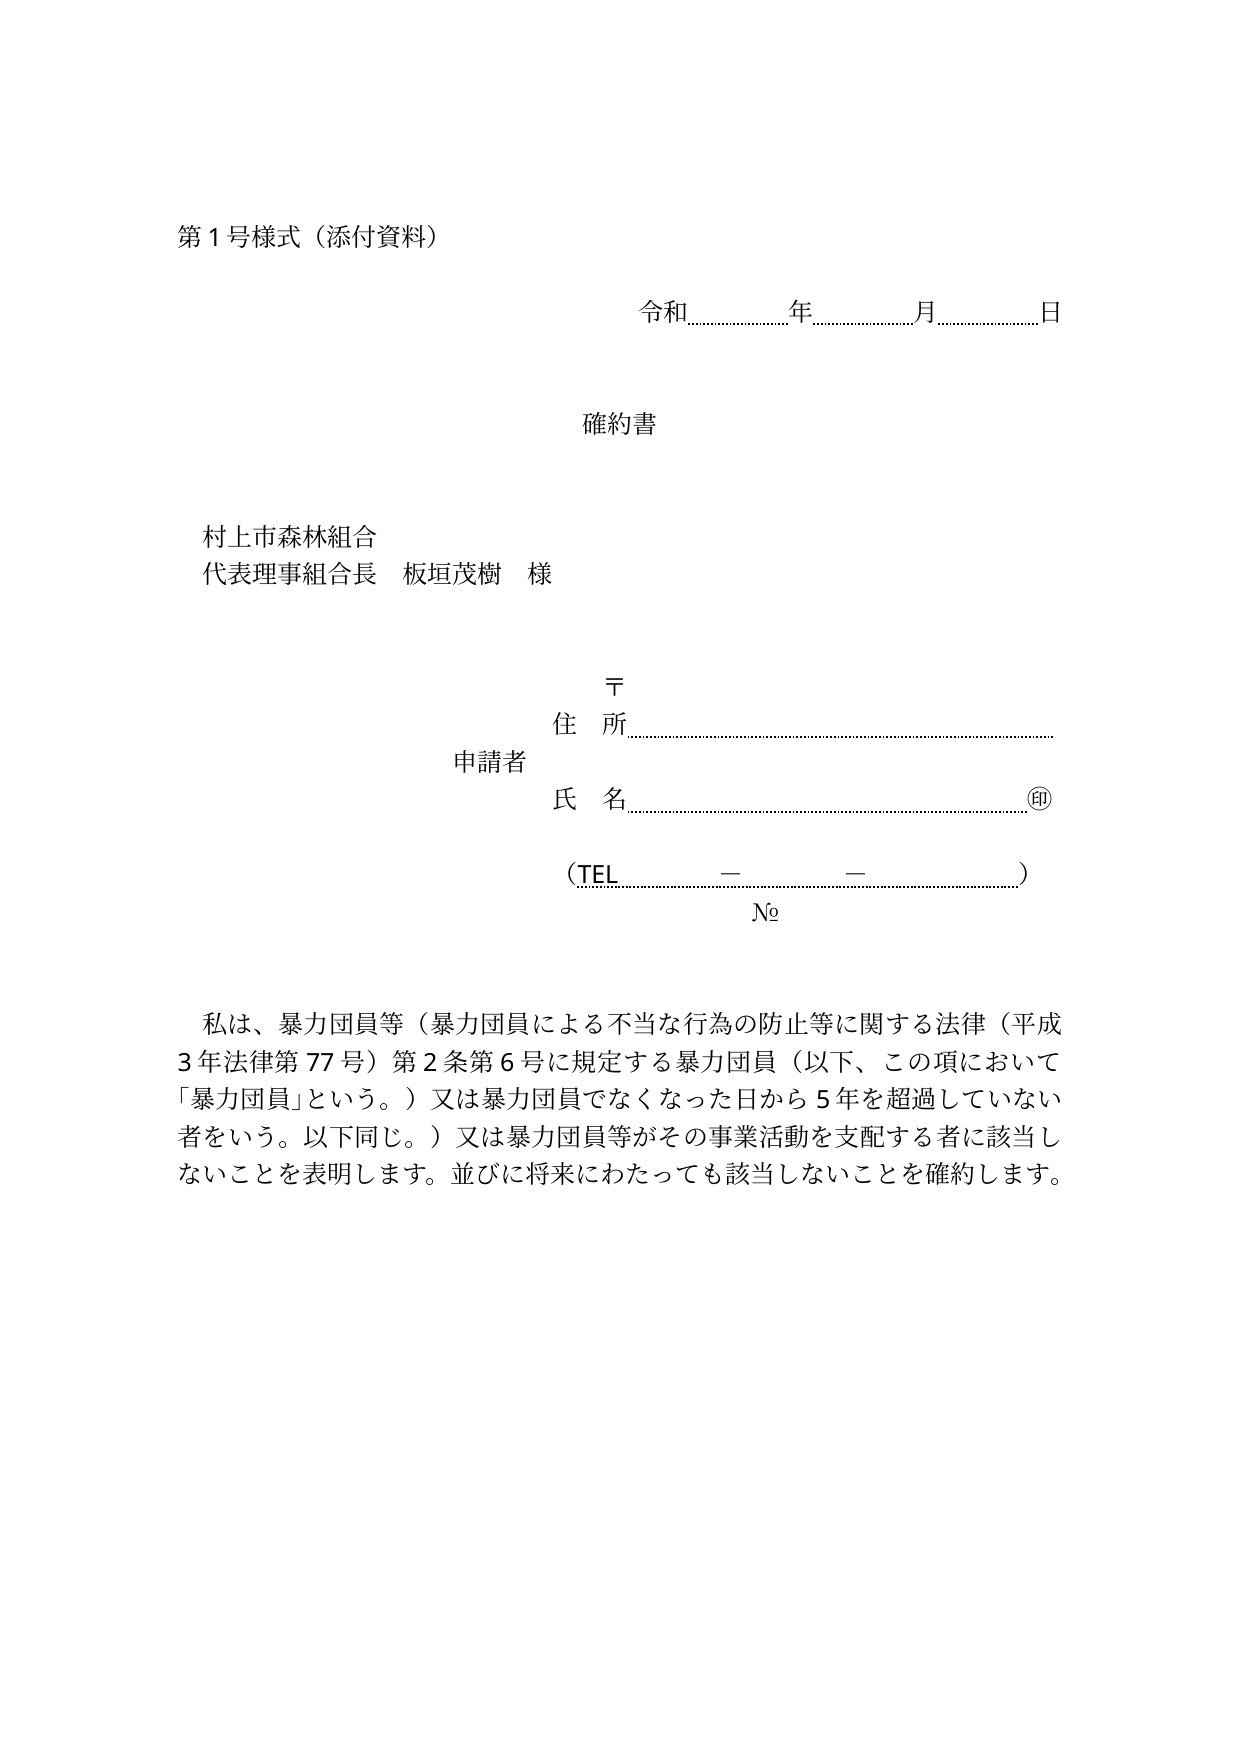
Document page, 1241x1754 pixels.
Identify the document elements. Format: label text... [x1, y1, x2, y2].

text 第1号様式（添付資料） [177, 217, 1063, 254]
text 氏 名 ㊞ [177, 779, 1063, 817]
text 代表理事組合長 板垣茂樹 様 [177, 554, 1063, 592]
text 〒 [177, 667, 1063, 704]
text 確約書 [177, 404, 1063, 442]
text 住 所 [177, 704, 1063, 742]
text （TEL － － ） [177, 854, 1063, 892]
text 私は、暴力団員等（暴力団員による不当な行為の防止等に関する法律（平成3年法律第77号）第2条第6号に規定する暴力団員（以下、この項において｢暴力団員｣という。）又は暴力団員でなくなった日から5年を超過していない者をいう。以下同じ。）又は暴力団員等がその事業活動を支配する者に該当しないことを表明します。並びに将来にわたっても該当しないことを確約します。 [177, 1004, 1063, 1192]
text № [177, 892, 1063, 929]
text 令和 年 月 日 [177, 292, 1063, 329]
text 村上市森林組合 [177, 517, 1063, 554]
text 申請者 [177, 742, 1063, 779]
